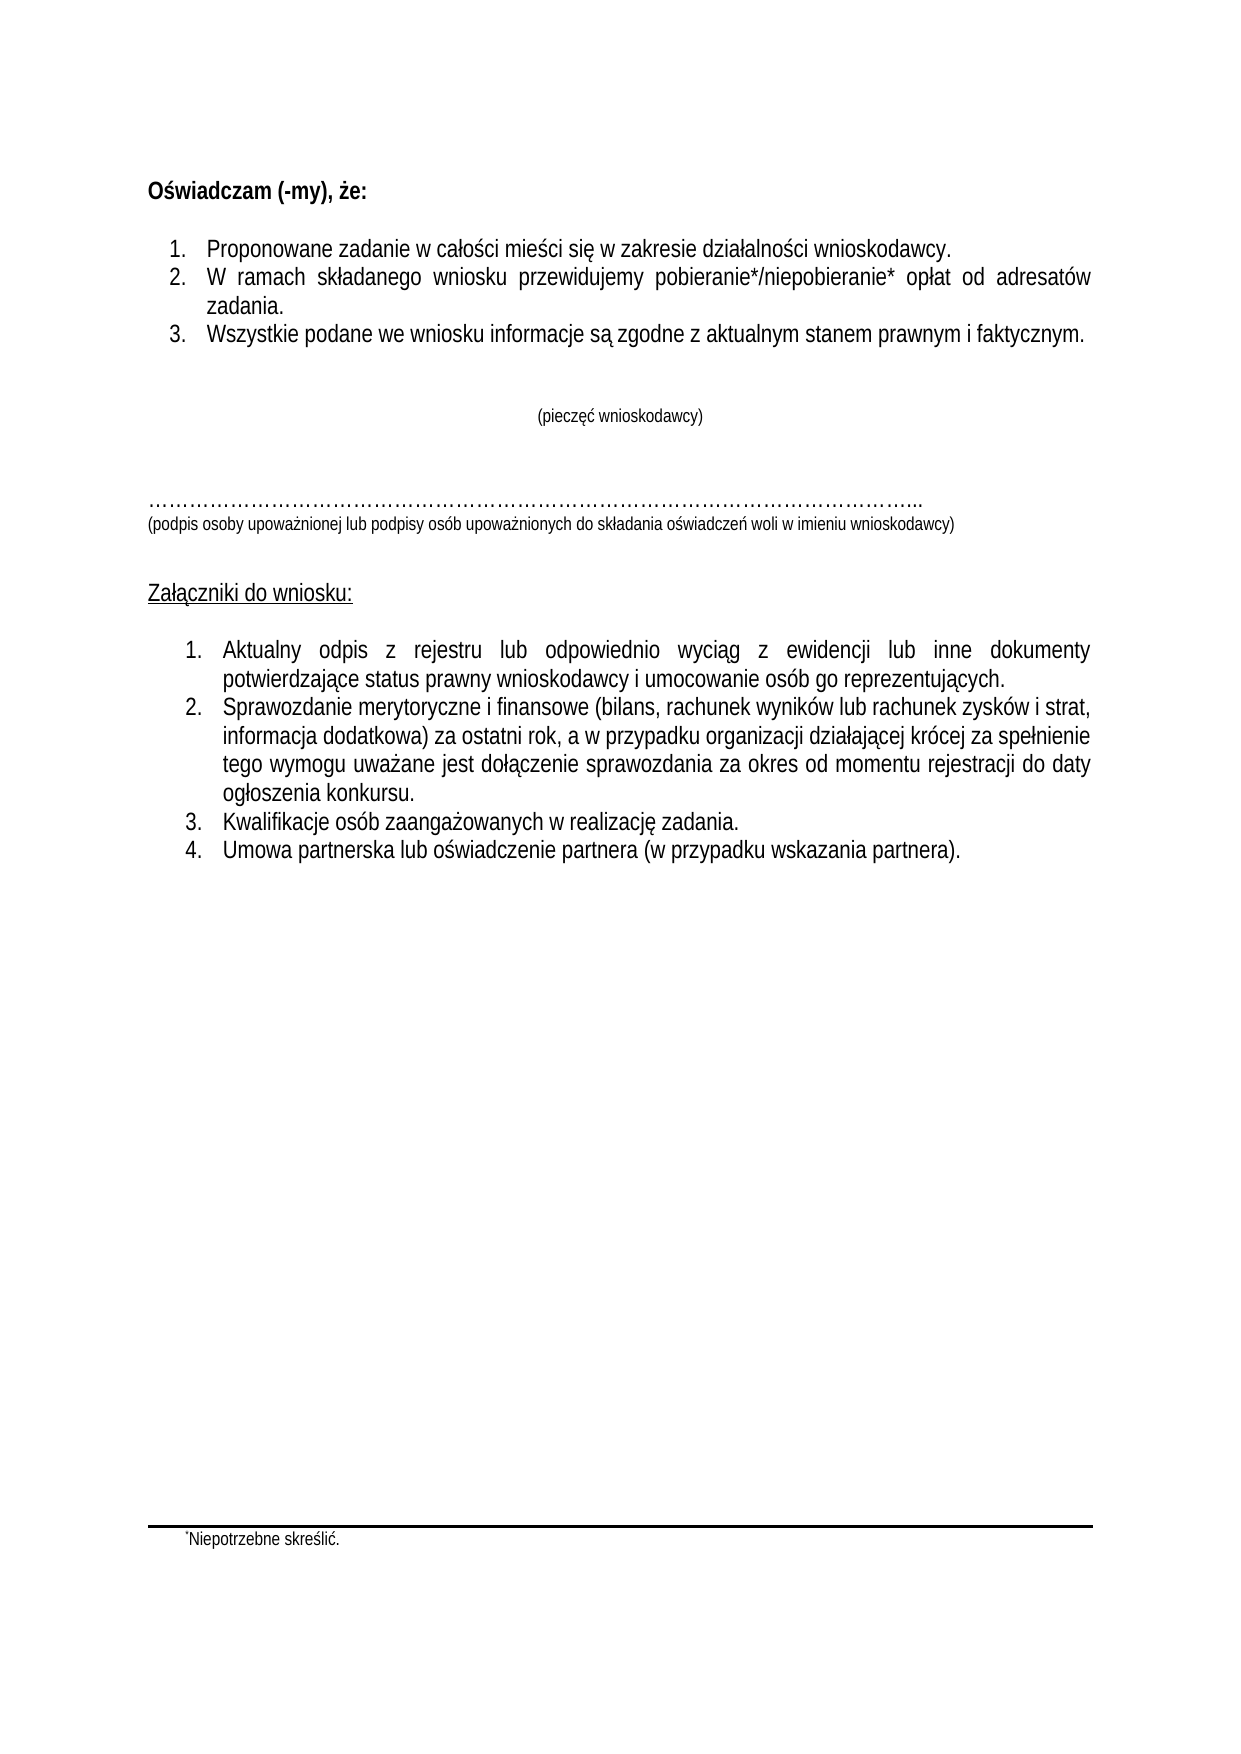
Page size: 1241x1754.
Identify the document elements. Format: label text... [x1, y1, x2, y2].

text *Niepotrzebne skreślić. [185, 1528, 1093, 1550]
list Wszystkie podane we wniosku informacje są zgodne z aktualnym stanem prawnym i faktycznym. [169, 319, 1093, 348]
text Załączniki do wniosku: [148, 578, 1093, 606]
text (pieczęć wnioskodawcy) [148, 405, 1093, 427]
list W ramach składanego wniosku przewidujemy pobieranie*/niepobieranie* opłat od adresatów zadania. [169, 262, 1093, 319]
list Umowa partnerska lub oświadczenie partnera (w przypadku wskazania partnera). [185, 835, 1093, 864]
text (podpis osoby upoważnionej lub podpisy osób upoważnionych do składania oświadczeń woli w imieniu wnioskodawcy) [148, 513, 1093, 534]
text …………………………………………………………………………………………………... [148, 484, 1093, 513]
list Kwalifikacje osób zaangażowanych w realizację zadania. [185, 807, 1093, 835]
text Oświadczam (-my), że: [148, 176, 1093, 205]
list Sprawozdanie merytoryczne i finansowe (bilans, rachunek wyników lub rachunek zysków i strat, informacja dodatkowa) za ostatni rok, a w przypadku organizacji działającej krócej za spełnienie tego wymogu uważane jest dołączenie sprawozdania za okres od momentu rejestracji do daty ogłoszenia konkursu. [185, 692, 1093, 807]
list Proponowane zadanie w całości mieści się w zakresie działalności wnioskodawcy. [169, 233, 1093, 262]
list Aktualny odpis z rejestru lub odpowiednio wyciąg z ewidencji lub inne dokumenty potwierdzające status prawny wnioskodawcy i umocowanie osób go reprezentujących. [185, 635, 1093, 692]
